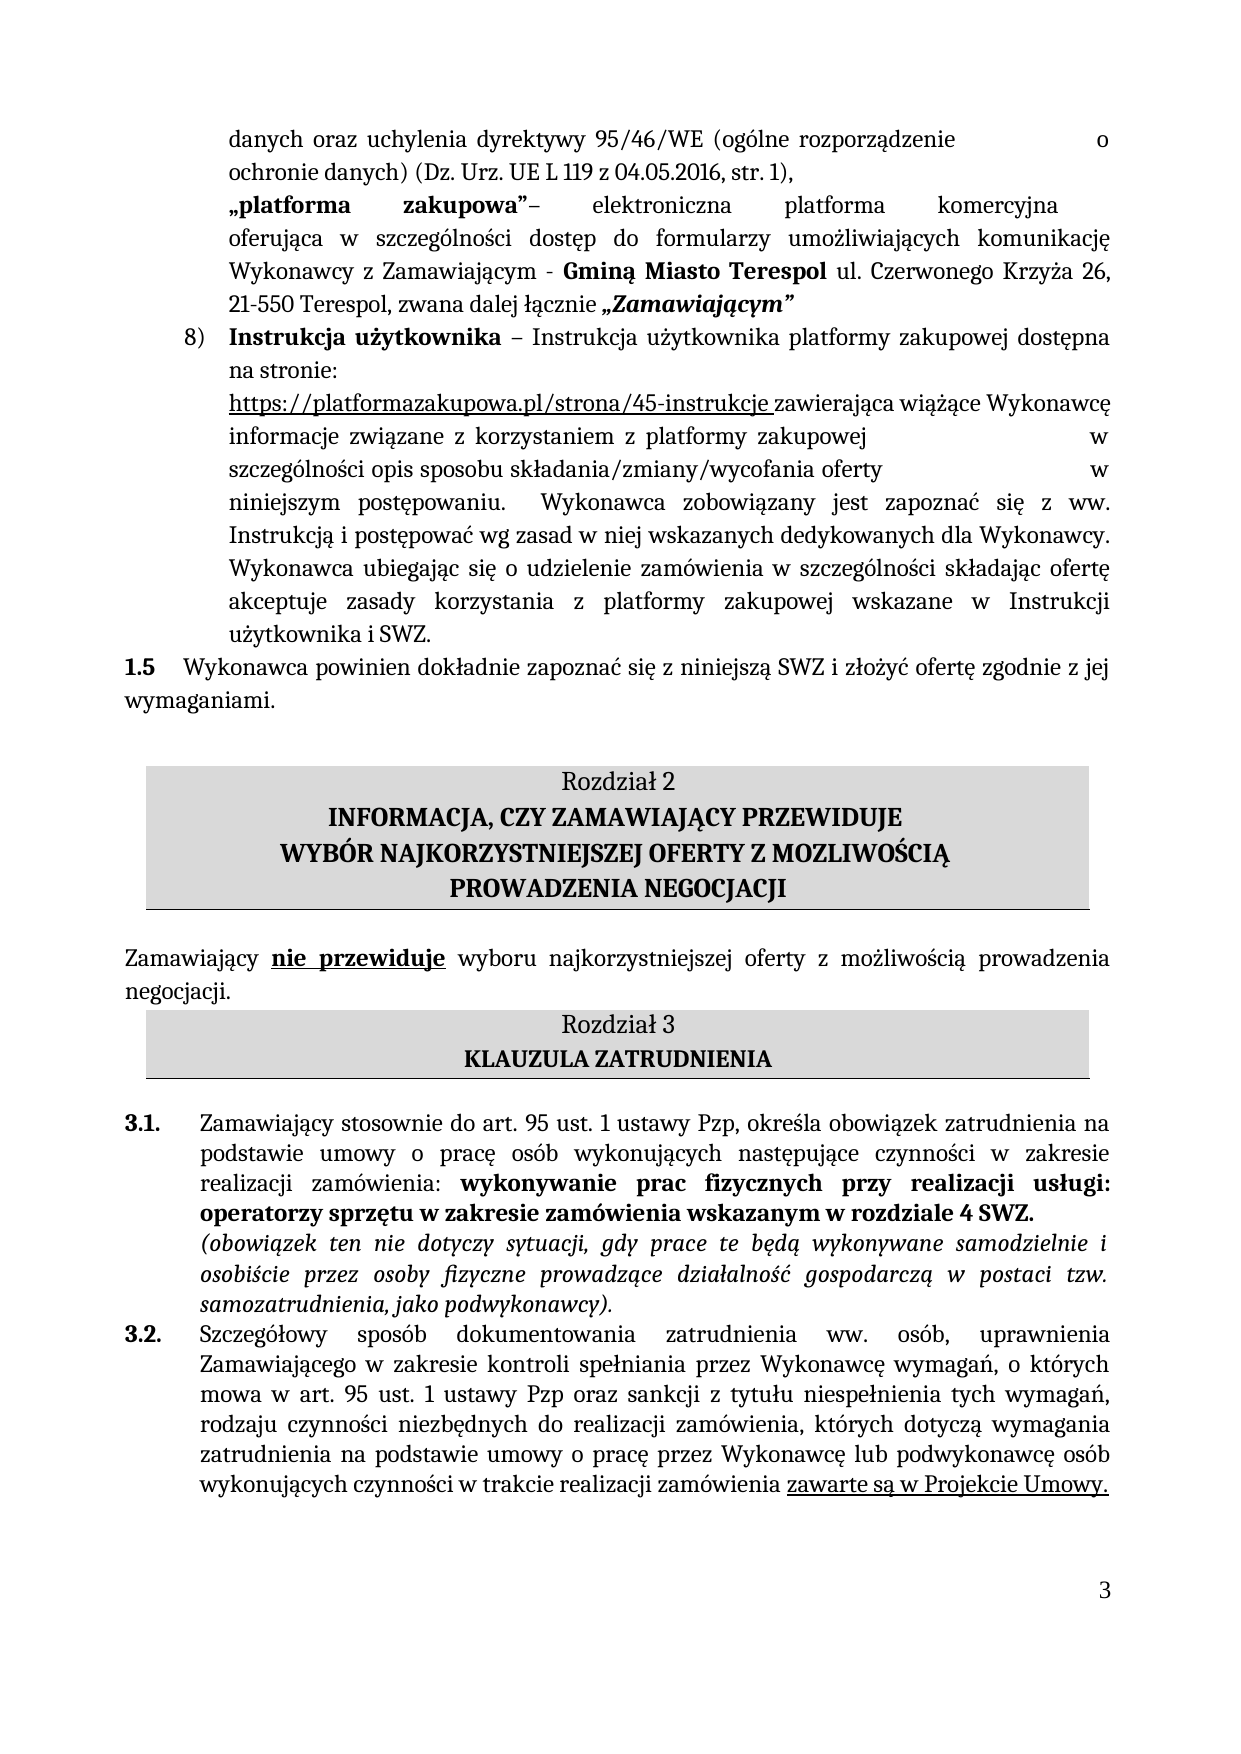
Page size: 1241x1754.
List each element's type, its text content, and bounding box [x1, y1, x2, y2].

list https://platformazakupowa.pl/strona/45-instrukcje zawierająca wiążące Wykonawcę informacje związane z korzystaniem z platformy zakupowej w szczególności opis sposobu składania/zmiany/wycofania oferty w niniejszym postępowaniu. Wykonawca zobowiązany jest zapoznać się z ww. Instrukcją i postępować wg zasad w niej wskazanych dedykowanych dla Wykonawcy. Wykonawca ubiegając się o udzielenie zamówienia w szczególności składając ofertę akceptuje zasady korzystania z platformy zakupowej wskazane w Instrukcji użytkownika i SWZ. [228, 389, 1111, 649]
list Instrukcja użytkownika – Instrukcja użytkownika platformy zakupowej dostępna na stronie: [184, 323, 1111, 385]
table_header Rozdział 3 KLAUZULA ZATRUDNIENIA [146, 1010, 1089, 1078]
list Zamawiający stosownie do art. 95 ust. 1 ustawy Pzp, określa obowiązek zatrudnienia na podstawie umowy o pracę osób wykonujących następujące czynności w zakresie realizacji zamówienia: wykonywanie prac fizycznych przy realizacji usługi: operatorzy sprzętu w zakresie zamówienia wskazanym w rozdziale 4 SWZ. [125, 1109, 1111, 1228]
list Szczegółowy sposób dokumentowania zatrudnienia ww. osób, uprawnienia Zamawiającego w zakresie kontroli spełniania przez Wykonawcę wymagań, o których mowa w art. 95 ust. 1 ustawy Pzp oraz sankcji z tytułu niespełnienia tych wymagań, rodzaju czynności niezbędnych do realizacji zamówienia, których dotyczą wymagania zatrudnienia na podstawie umowy o pracę przez Wykonawcę lub podwykonawcę osób wykonujących czynności w trakcie realizacji zamówienia zawarte są w Projekcie Umowy. [125, 1320, 1111, 1499]
list (obowiązek ten nie dotyczy sytuacji, gdy prace te będą wykonywane samodzielnie i osobiście przez osoby fizyczne prowadzące działalność gospodarczą w postaci tzw. samozatrudnienia, jako podwykonawcy). [200, 1229, 1111, 1318]
list „platforma zakupowa”– elektroniczna platforma komercyjna oferująca w szczególności dostęp do formularzy umożliwiających komunikację Wykonawcy z Zamawiającym - Gminą Miasto Terespol ul. Czerwonego Krzyża 26, 21-550 Terespol, zwana dalej łącznie „Zamawiającym” [228, 191, 1111, 319]
list 1.5 Wykonawca powinien dokładnie zapoznać się z niniejszą SWZ i złożyć ofertę zgodnie z jej wymaganiami. [125, 653, 1111, 715]
text Zamawiający nie przewiduje wyboru najkorzystniejszej oferty z możliwością prowadzenia negocjacji. [125, 943, 1111, 1005]
table_header Rozdział 2 INFORMACJA, CZY ZAMAWIAJĄCY PRZEWIDUJE WYBÓR NAJKORZYSTNIEJSZEJ OFERTY Z MOZLIWOŚCIĄ PROWADZENIA NEGOCJACJI [146, 766, 1089, 909]
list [184, 125, 1111, 187]
